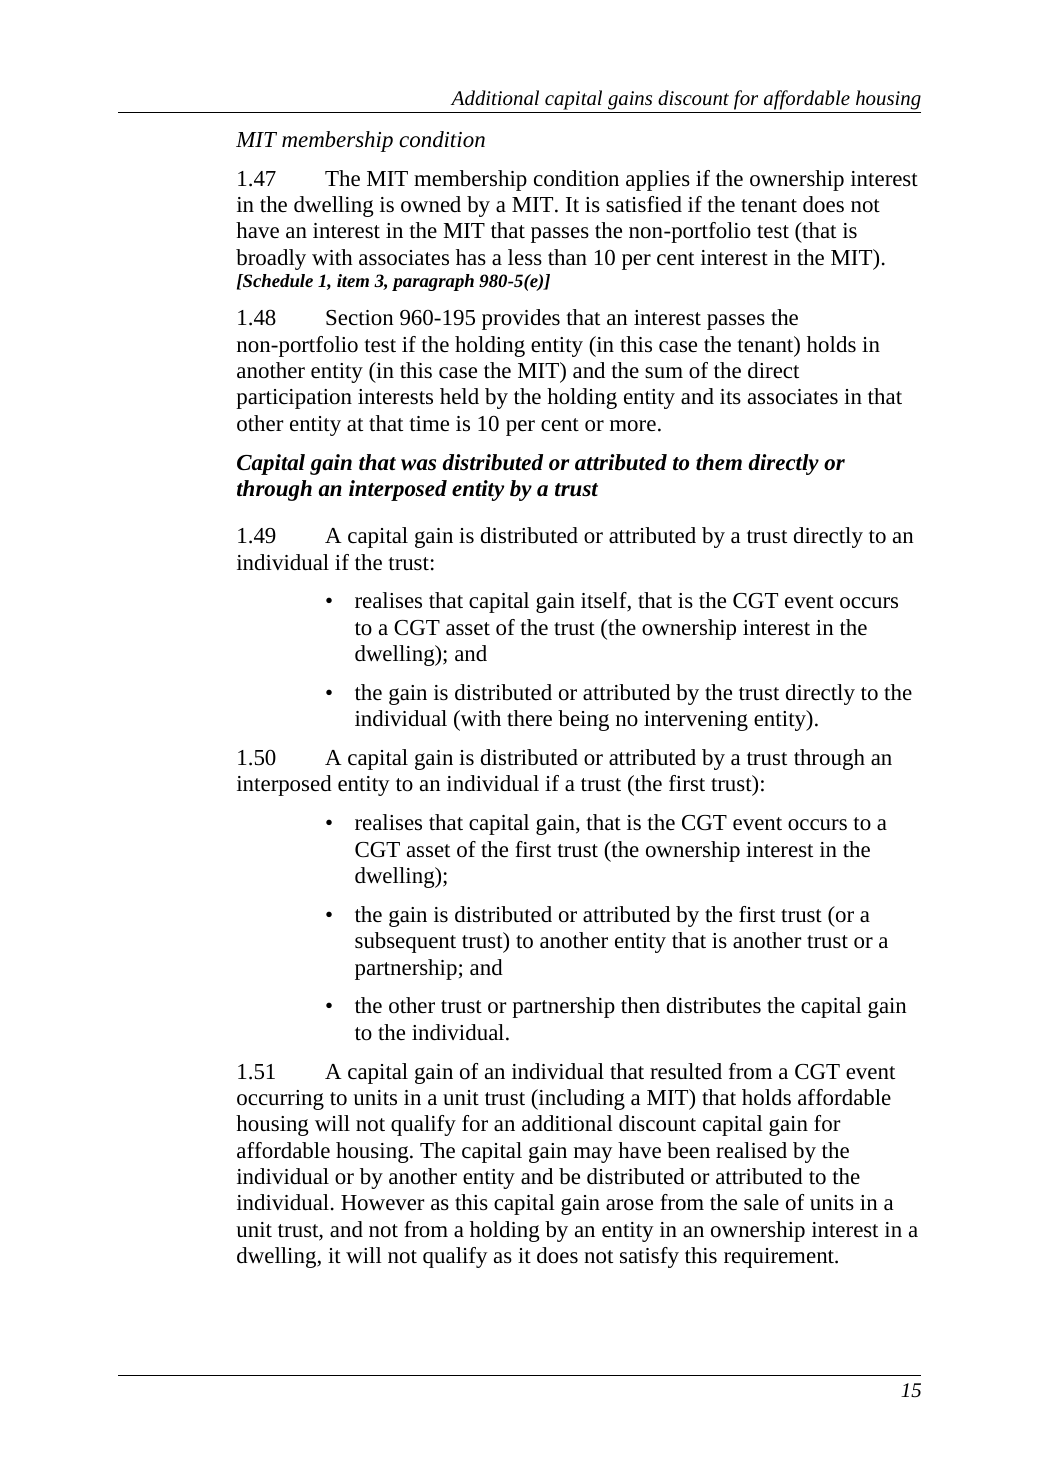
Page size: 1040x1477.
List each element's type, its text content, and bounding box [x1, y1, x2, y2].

list A capital gain is distributed or attributed by a trust through an interposed entity to an individual if a trust (the first trust): [236, 744, 921, 797]
text the gain is distributed or attributed by the trust directly to the individual (with there being no intervening entity). [325, 679, 921, 732]
text realises that capital gain, that is the CGT event occurs to a CGT asset of the first trust (the ownership interest in the dwelling); [325, 809, 921, 888]
text realises that capital gain itself, that is the CGT event occurs to a CGT asset of the trust (the ownership interest in the dwelling); and [325, 587, 921, 666]
text the gain is distributed or attributed by the first trust (or a subsequent trust) to another entity that is another trust or a partnership; and [325, 901, 921, 980]
text A capital gain of an individual that resulted from a CGT event occurring to units in a unit trust (including a MIT) that holds affordable housing will not qualify for an additional discount capital gain for affordable housing. The capital gain may have been realised by the individual or by another entity and be distributed or attributed to the individual. However as this capital gain arose from the sale of units in a unit trust, and not from a holding by an entity in an ownership interest in a dwelling, it will not qualify as it does not satisfy this requirement. [236, 1058, 921, 1268]
subtitle MIT membership condition [236, 126, 921, 152]
list A capital gain is distributed or attributed by a trust directly to an individual if the trust: [236, 522, 921, 575]
list The MIT membership condition applies if the ownership interest in the dwelling is owned by a MIT. It is satisfied if the tenant does not have an interest in the MIT that passes the non-portfolio test (that is broadly with associates has a less than 10 per cent interest in the MIT). [Schedule 1, item 3, paragraph 980-5(e)] [236, 165, 921, 292]
text the other trust or partnership then distributes the capital gain to the individual. [325, 992, 921, 1045]
subtitle Capital gain that was distributed or attributed to them directly or through an interposed entity by a trust [236, 449, 921, 501]
list Section 960-195 provides that an interest passes the non-portfolio test if the holding entity (in this case the tenant) holds in another entity (in this case the MIT) and the sum of the direct participation interests held by the holding entity and its associates in that other entity at that time is 10 per cent or more. [236, 304, 921, 436]
